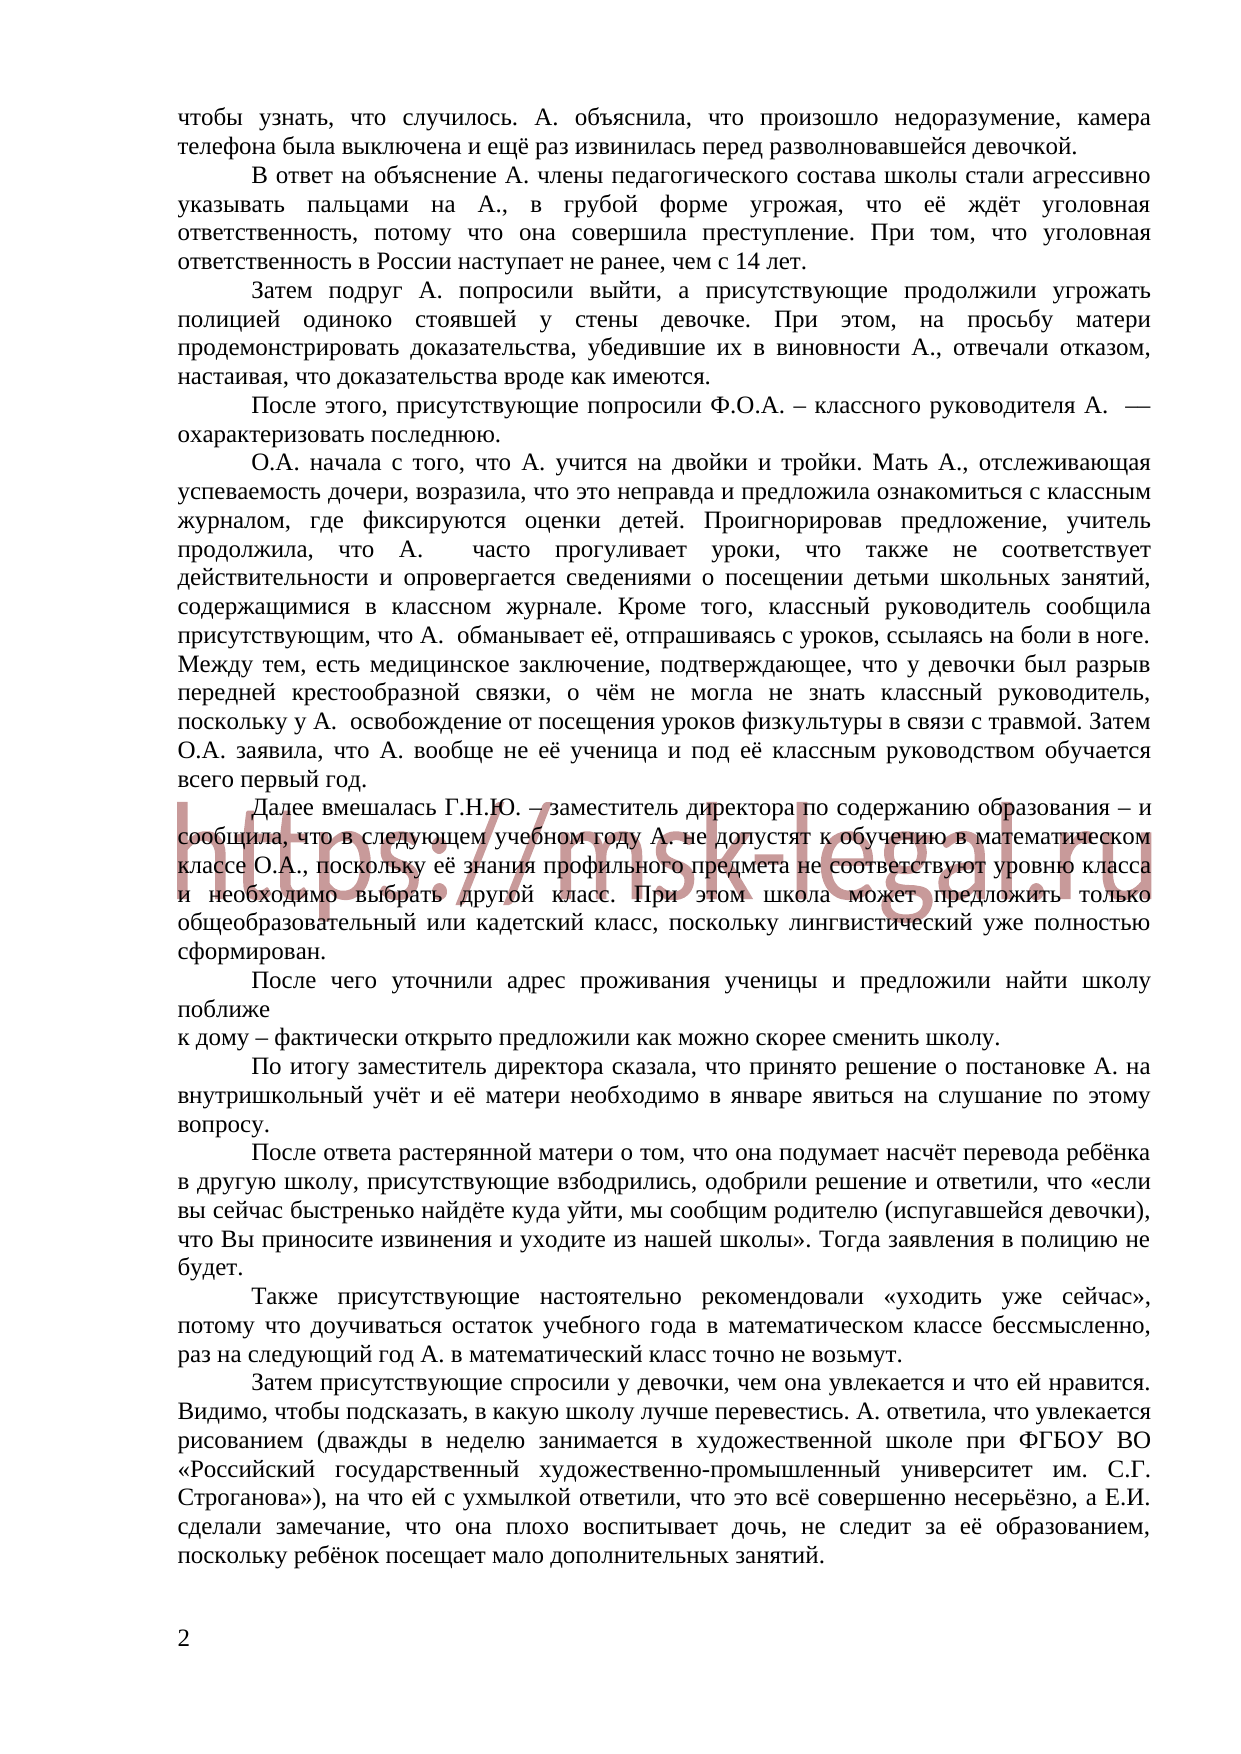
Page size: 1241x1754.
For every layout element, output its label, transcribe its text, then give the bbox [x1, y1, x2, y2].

text После чего уточнили адрес проживания ученицы и предложили найти школу поближе к дому – фактически открыто предложили как можно скорее сменить школу. [177, 965, 1152, 1051]
text Затем присутствующие спросили у девочки, чем она увлекается и что ей нравится. Видимо, чтобы подсказать, в какую школу лучше перевестись. А. ответила, что увлекается рисованием (дважды в неделю занимается в художественной школе при ФГБОУ ВО «Российский государственный художественно-промышленный университет им. С.Г. Строганова»), на что ей с ухмылкой ответили, что это всё совершенно несерьёзно, а Е.И. сделали замечание, что она плохо воспитывает дочь, не следит за её образованием, поскольку ребёнок посещает мало дополнительных занятий. [177, 1367, 1152, 1569]
text В ответ на объяснение А. члены педагогического состава школы стали агрессивно указывать пальцами на А., в грубой форме угрожая, что её ждёт уголовная ответственность, потому что она совершила преступление. При том, что уголовная ответственность в России наступает не ранее, чем с 14 лет. [177, 160, 1152, 275]
text По итогу заместитель директора сказала, что принято решение о постановке А. на внутришкольный учёт и её матери необходимо в январе явиться на слушание по этому вопросу. [177, 1051, 1152, 1137]
text Затем подруг А. попросили выйти, а присутствующие продолжили угрожать полицией одиноко стоявшей у стены девочке. При этом, на просьбу матери продемонстрировать доказательства, убедившие их в виновности А., отвечали отказом, настаивая, что доказательства вроде как имеются. [177, 275, 1152, 390]
text Также присутствующие настоятельно рекомендовали «уходить уже сейчас», потому что доучиваться остаток учебного года в математическом классе бессмысленно, раз на следующий год А. в математический класс точно не возьмут. [177, 1281, 1152, 1367]
text Далее вмешалась Г.Н.Ю. – заместитель директора по содержанию образования – и сообщила, что в следующем учебном году А. не допустят к обучению в математическом классе О.А., поскольку её знания профильного предмета не соответствуют уровню класса и необходимо выбрать другой класс. При этом школа может предложить только общеобразовательный или кадетский класс, поскольку лингвистический уже полностью сформирован. [177, 792, 1152, 965]
text После ответа растерянной матери о том, что она подумает насчёт перевода ребёнка в другую школу, присутствующие взбодрились, одобрили решение и ответили, что «если вы сейчас быстренько найдёте куда уйти, мы сообщим родителю (испугавшейся девочки), что Вы приносите извинения и уходите из нашей школы». Тогда заявления в полицию не будет. [177, 1137, 1152, 1281]
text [177, 102, 1152, 160]
text После этого, присутствующие попросили Ф.О.А. – классного руководителя А. –– охарактеризовать последнюю. [177, 390, 1152, 447]
text О.А. начала с того, что А. учится на двойки и тройки. Мать А., отслеживающая успеваемость дочери, возразила, что это неправда и предложила ознакомиться с классным журналом, где фиксируются оценки детей. Проигнорировав предложение, учитель продолжила, что А. часто прогуливает уроки, что также не соответствует действительности и опровергается сведениями о посещении детьми школьных занятий, содержащимися в классном журнале. Кроме того, классный руководитель сообщила присутствующим, что А. обманывает её, отпрашиваясь с уроков, ссылаясь на боли в ноге. Между тем, есть медицинское заключение, подтверждающее, что у девочки был разрыв передней крестообразной связки, о чём не могла не знать классный руководитель, поскольку у А. освобождение от посещения уроков физкультуры в связи с травмой. Затем О.А. заявила, что А. вообще не её ученица и под её классным руководством обучается всего первый год. [177, 447, 1152, 792]
